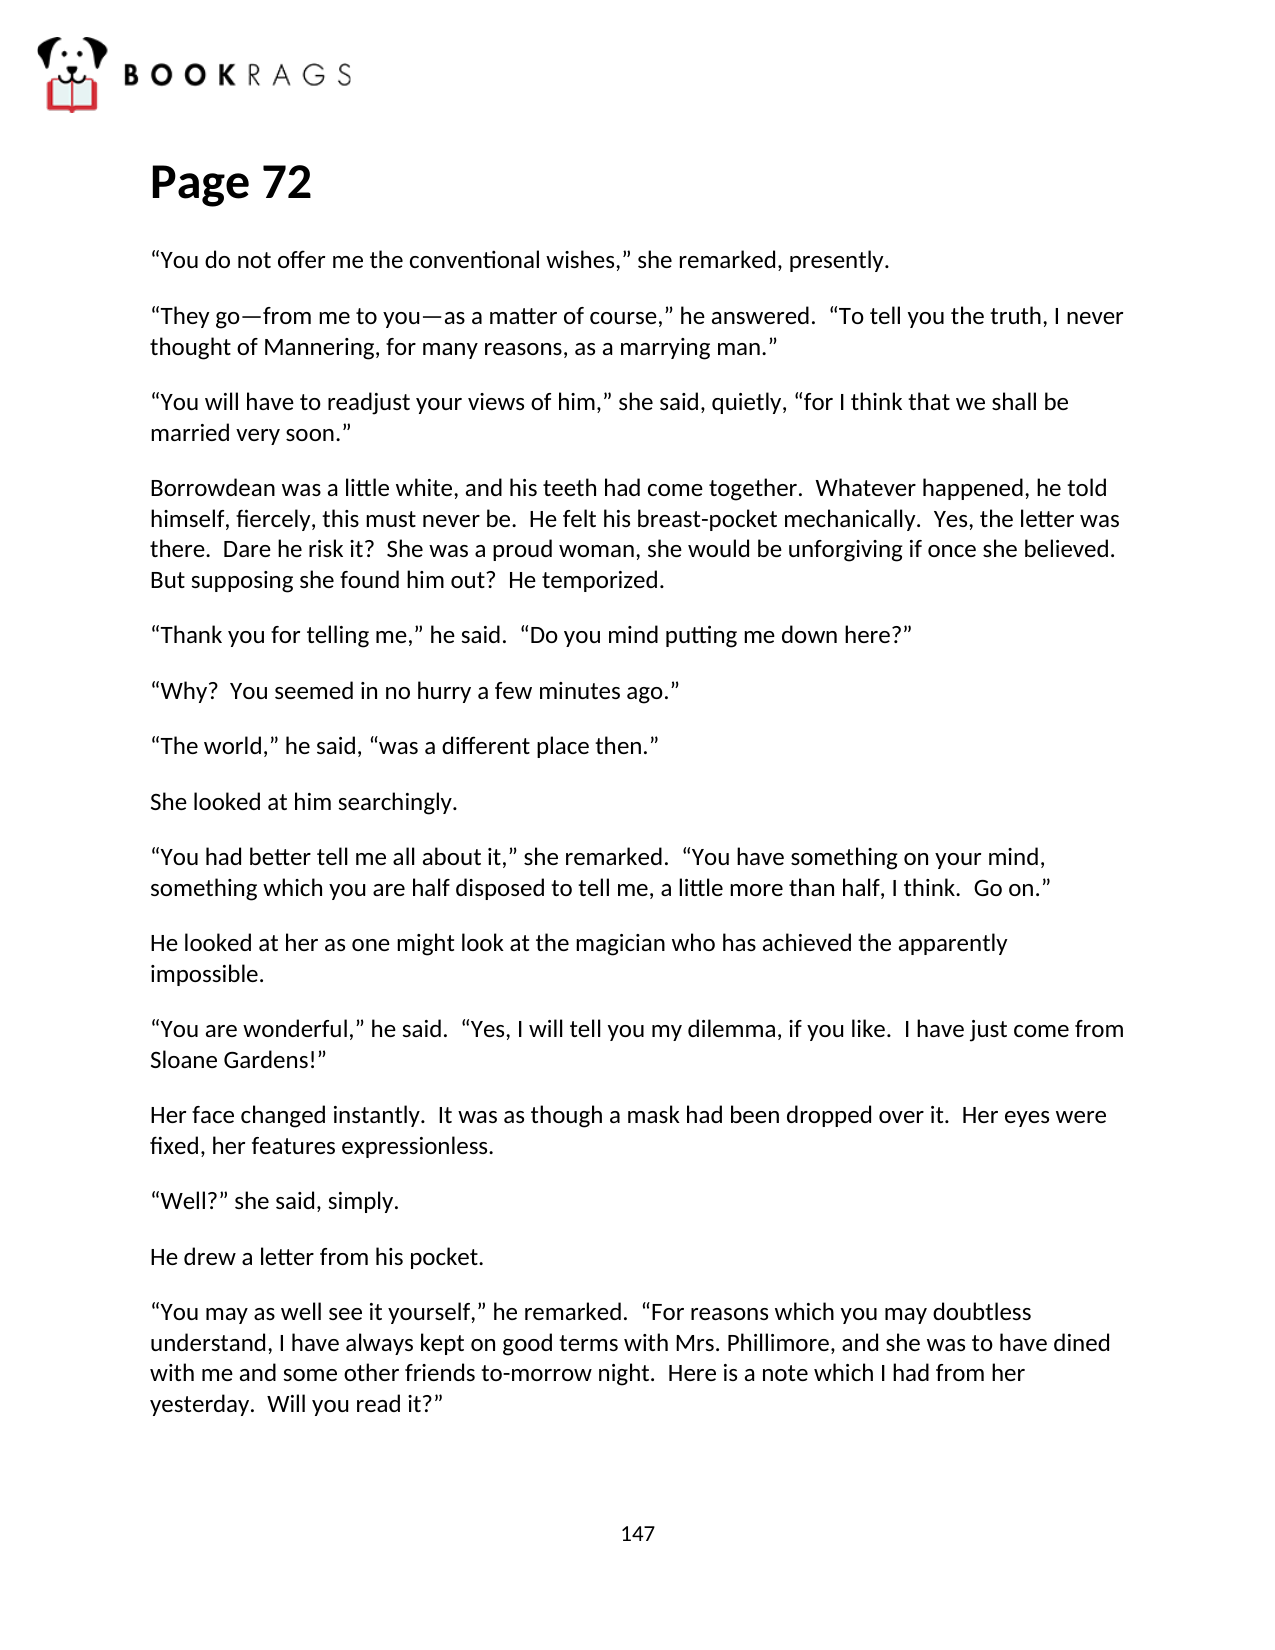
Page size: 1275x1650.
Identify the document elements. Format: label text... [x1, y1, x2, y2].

text Her face changed instantly. It was as though a mask had been dropped over it. Her eyes were fixed, her features expressionless. [150, 1099, 1125, 1161]
text “Why? You seemed in no hurry a few minutes ago.” [150, 675, 1125, 705]
text “Well?” she said, simply. [150, 1186, 1125, 1216]
text She looked at him searchingly. [150, 786, 1125, 816]
text “You do not offer me the conventional wishes,” she remarked, presently. [150, 244, 1125, 275]
text “You may as well see it yourself,” he remarked. “For reasons which you may doubtless understand, I have always kept on good terms with Mrs. Phillimore, and she was to have dined with me and some other friends to-morrow night. Here is a note which I had from her yesterday. Will you read it?” [150, 1297, 1125, 1419]
text “You will have to readjust your views of him,” she said, quietly, “for I think that we shall be married very soon.” [150, 386, 1125, 447]
text He looked at her as one might look at the magician who has achieved the apparently impossible. [150, 927, 1125, 988]
text Page 72 [150, 150, 1125, 211]
text “You had better tell me all about it,” she remarked. “You have something on your mind, something which you are half disposed to tell me, a little more than half, I think. Go on.” [150, 841, 1125, 902]
text “Thank you for telling me,” he said. “Do you mind putting me down here?” [150, 619, 1125, 650]
picture [37, 37, 351, 113]
text “They go—­from me to you—­as a matter of course,” he answered. “To tell you the truth, I never thought of Mannering, for many reasons, as a marrying man.” [150, 300, 1125, 361]
text “The world,” he said, “was a different place then.” [150, 730, 1125, 761]
text He drew a letter from his pocket. [150, 1241, 1125, 1272]
text Borrowdean was a little white, and his teeth had come together. Whatever happened, he told himself, fiercely, this must never be. He felt his breast-pocket mechanically. Yes, the letter was there. Dare he risk it? She was a proud woman, she would be unforgiving if once she believed. But supposing she found him out? He temporized. [150, 472, 1125, 594]
text “You are wonderful,” he said. “Yes, I will tell you my dilemma, if you like. I have just come from Sloane Gardens!” [150, 1013, 1125, 1074]
